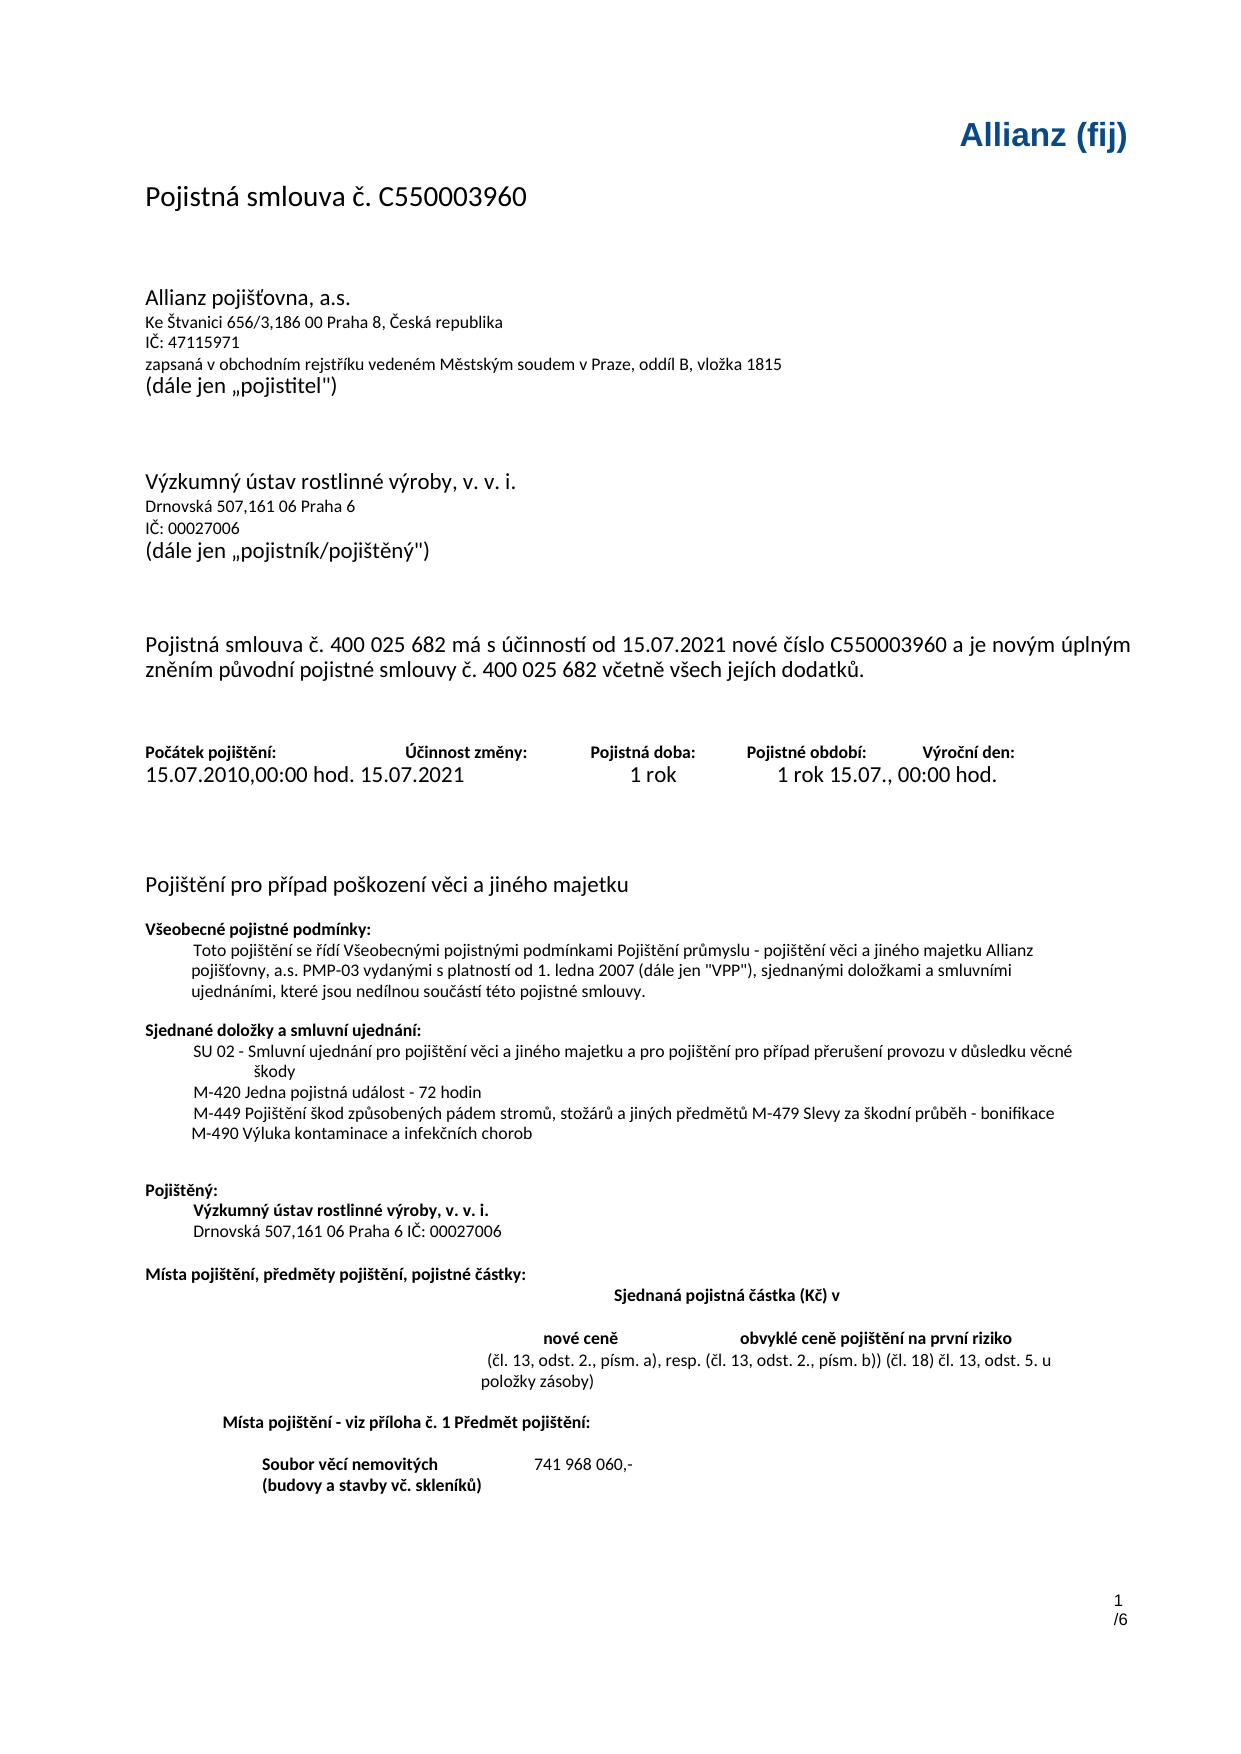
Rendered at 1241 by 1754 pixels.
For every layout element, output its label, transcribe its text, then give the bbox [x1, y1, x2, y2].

text Sjednaná pojistná částka (Kč) v [614, 1284, 1134, 1306]
text (čl. 13, odst. 2., písm. a), resp. (čl. 13, odst. 2., písm. b)) (čl. 18) čl. 13, odst. 5. u položky zásoby) [481, 1349, 1065, 1392]
text M-449 Pojištění škod způsobených pádem stromů, stožárů a jiných předmětů M-479 Slevy za škodní průběh - bonifikace M-490 Výluka kontaminace a infekčních chorob [191, 1103, 1078, 1144]
text nové ceně obvyklé ceně pojištění na první riziko [543, 1327, 1134, 1349]
text Soubor věcí nemovitých 741 968 060,- [260, 1454, 1134, 1475]
text Místa pojištění - viz příloha č. 1 Předmět pojištění: [222, 1411, 882, 1432]
text 15.07.2010,00:00 hod. 15.07.2021 1 rok 1 rok 15.07., 00:00 hod. [145, 763, 1134, 787]
text Drnovská 507,161 06 Praha 6 IČ: 00027006 [191, 1221, 1078, 1242]
text IČ: 47115971 [145, 332, 1134, 353]
text Sjednané doložky a smluvní ujednání: [145, 1021, 1134, 1041]
text IČ: 00027006 [145, 517, 1134, 539]
text SU 02 - Smluvní ujednání pro pojištění věci a jiného majetku a pro pojištění pro případ přerušení provozu v důsledku věcné škody [193, 1041, 1078, 1082]
text Toto pojištění se řídí Všeobecnými pojistnými podmínkami Pojištění průmyslu - pojištění věci a jiného majetku Allianz pojišťovny, a.s. PMP-03 vydanými s platností od 1. ledna 2007 (dále jen "VPP"), sjednanými doložkami a smluvními ujednáními, které jsou nedílnou součástí této pojistné smlouvy. [191, 940, 1078, 1002]
text Pojistná smlouva č. 400 025 682 má s účinností od 15.07.2021 nové číslo C550003960 a je novým úplným zněním původní pojistné smlouvy č. 400 025 682 včetně všech jejích dodatků. [145, 632, 1134, 683]
text Pojistná smlouva č. C550003960 [145, 178, 1134, 214]
text Místa pojištění, předměty pojištění, pojistné částky: [145, 1263, 1134, 1284]
text Pojištění pro případ poškození věci a jiného majetku [145, 871, 1134, 899]
text Všeobecné pojistné podmínky: [145, 919, 1134, 940]
text Počátek pojištění: Účinnost změny: Pojistná doba: Pojistné období: Výroční den: [145, 741, 1134, 763]
text zapsaná v obchodním rejstříku vedeném Městským soudem v Praze, oddíl B, vložka 1815 [145, 353, 1134, 374]
text (budovy a stavby vč. skleníků) [260, 1475, 1134, 1496]
text Výzkumný ústav rostlinné výroby, v. v. i. [191, 1200, 1134, 1221]
text Allianz pojišťovna, a.s. [145, 283, 1134, 311]
text Drnovská 507,161 06 Praha 6 [145, 496, 1134, 517]
text M-420 Jedna pojistná událost - 72 hodin [191, 1082, 1134, 1103]
text Ke Štvanici 656/3,186 00 Praha 8, Česká republika [145, 311, 1134, 332]
text (dále jen „pojistitel") [145, 374, 1134, 399]
text Pojištěný: [145, 1179, 1134, 1200]
text (dále jen „pojistník/pojištěný") [145, 539, 1134, 563]
text Výzkumný ústav rostlinné výroby, v. v. i. [145, 467, 1134, 496]
